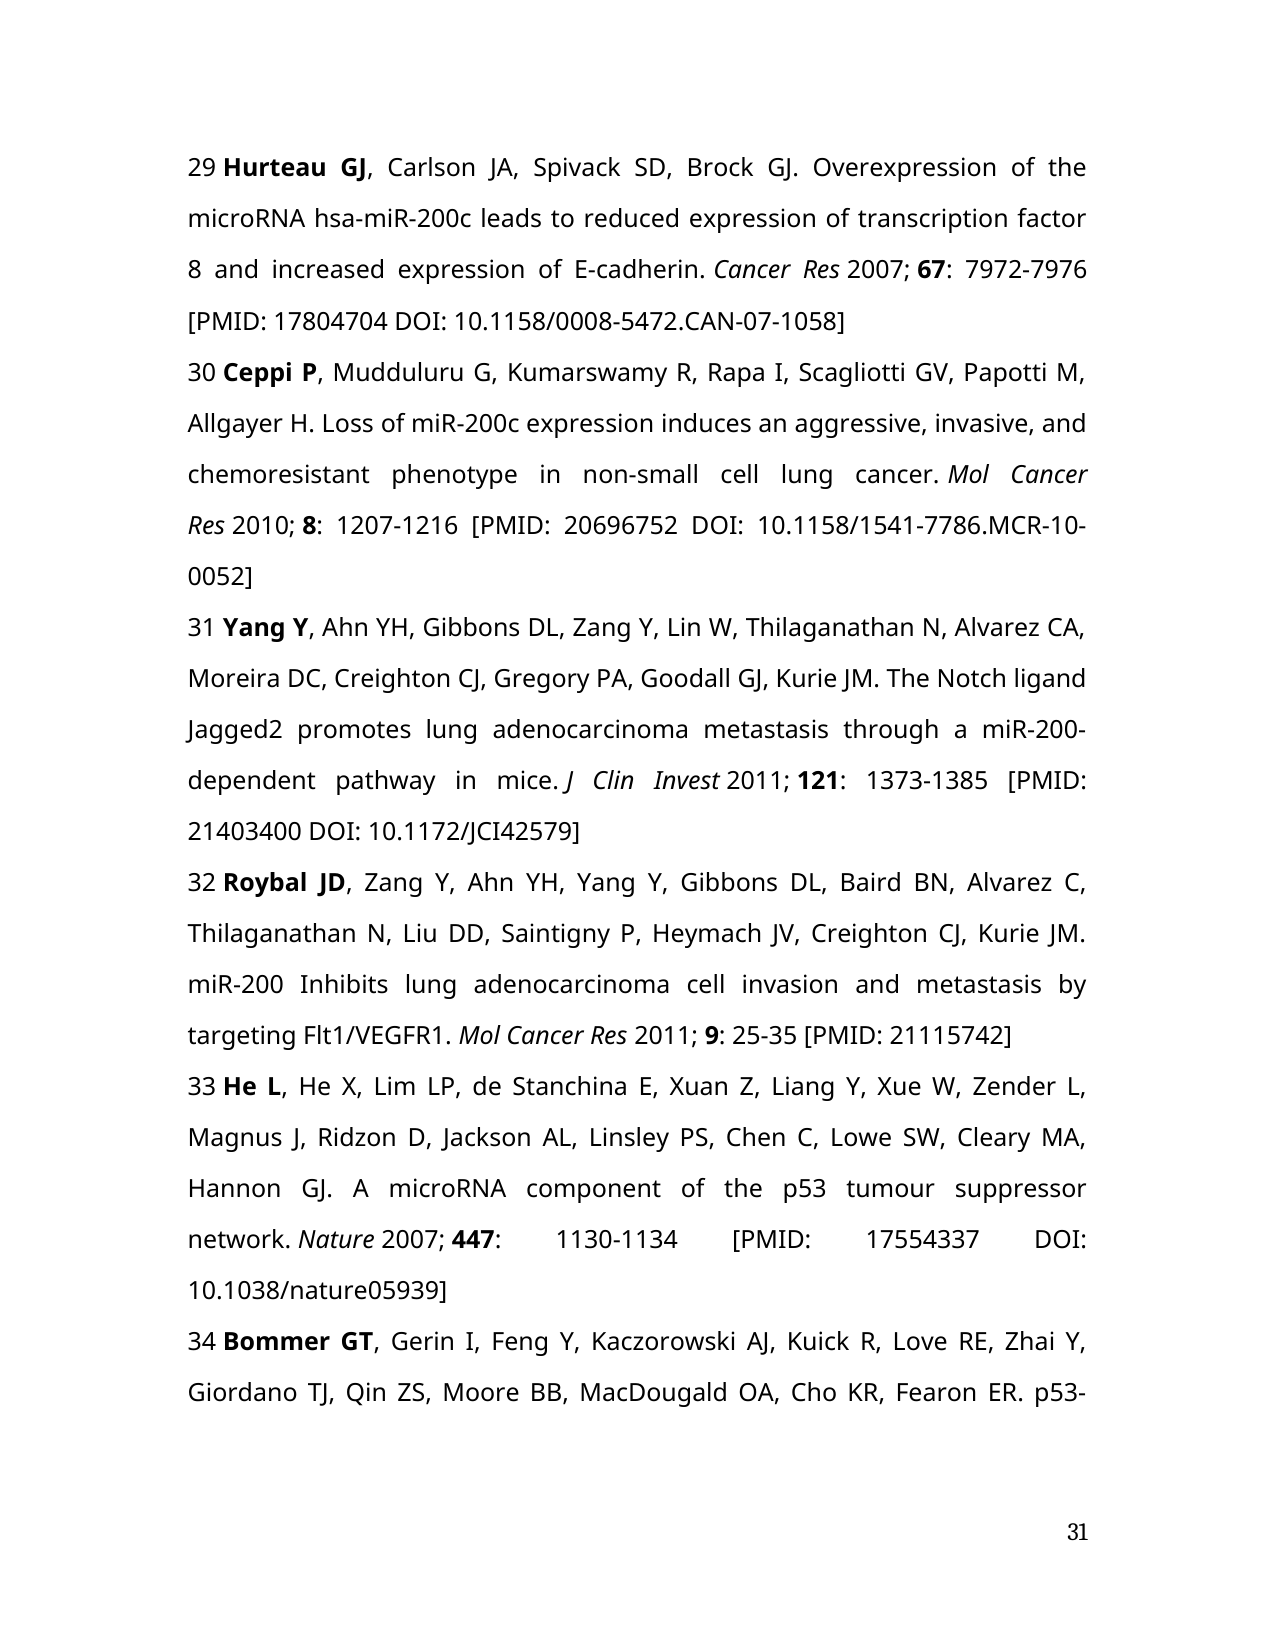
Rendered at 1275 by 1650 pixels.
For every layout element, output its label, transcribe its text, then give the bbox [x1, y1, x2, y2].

text 32 Roybal JD, Zang Y, Ahn YH, Yang Y, Gibbons DL, Baird BN, Alvarez C, Thilaganathan N, Liu DD, Saintigny P, Heymach JV, Creighton CJ, Kurie JM. miR-200 Inhibits lung adenocarcinoma cell invasion and metastasis by targeting Flt1/VEGFR1. Mol Cancer Res 2011; 9: 25-35 [PMID: 21115742] [187, 864, 1087, 1052]
text 30 Ceppi P, Mudduluru G, Kumarswamy R, Rapa I, Scagliotti GV, Papotti M, Allgayer H. Loss of miR-200c expression induces an aggressive, invasive, and chemoresistant phenotype in non-small cell lung cancer. Mol Cancer Res 2010; 8: 1207-1216 [PMID: 20696752 DOI: 10.1158/1541-7786.MCR-10-0052] [187, 354, 1087, 592]
text 31 Yang Y, Ahn YH, Gibbons DL, Zang Y, Lin W, Thilaganathan N, Alvarez CA, Moreira DC, Creighton CJ, Gregory PA, Goodall GJ, Kurie JM. The Notch ligand Jagged2 promotes lung adenocarcinoma metastasis through a miR-200-dependent pathway in mice. J Clin Invest 2011; 121: 1373-1385 [PMID: 21403400 DOI: 10.1172/JCI42579] [187, 609, 1087, 848]
text 29 Hurteau GJ, Carlson JA, Spivack SD, Brock GJ. Overexpression of the microRNA hsa-miR-200c leads to reduced expression of transcription factor 8 and increased expression of E-cadherin. Cancer Res 2007; 67: 7972-7976 [PMID: 17804704 DOI: 10.1158/0008-5472.CAN-07-1058] [187, 150, 1087, 337]
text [187, 1324, 1087, 1409]
text 33 He L, He X, Lim LP, de Stanchina E, Xuan Z, Liang Y, Xue W, Zender L, Magnus J, Ridzon D, Jackson AL, Linsley PS, Chen C, Lowe SW, Cleary MA, Hannon GJ. A microRNA component of the p53 tumour suppressor network. Nature 2007; 447: 1130-1134 [PMID: 17554337 DOI: 10.1038/nature05939] [187, 1069, 1087, 1307]
